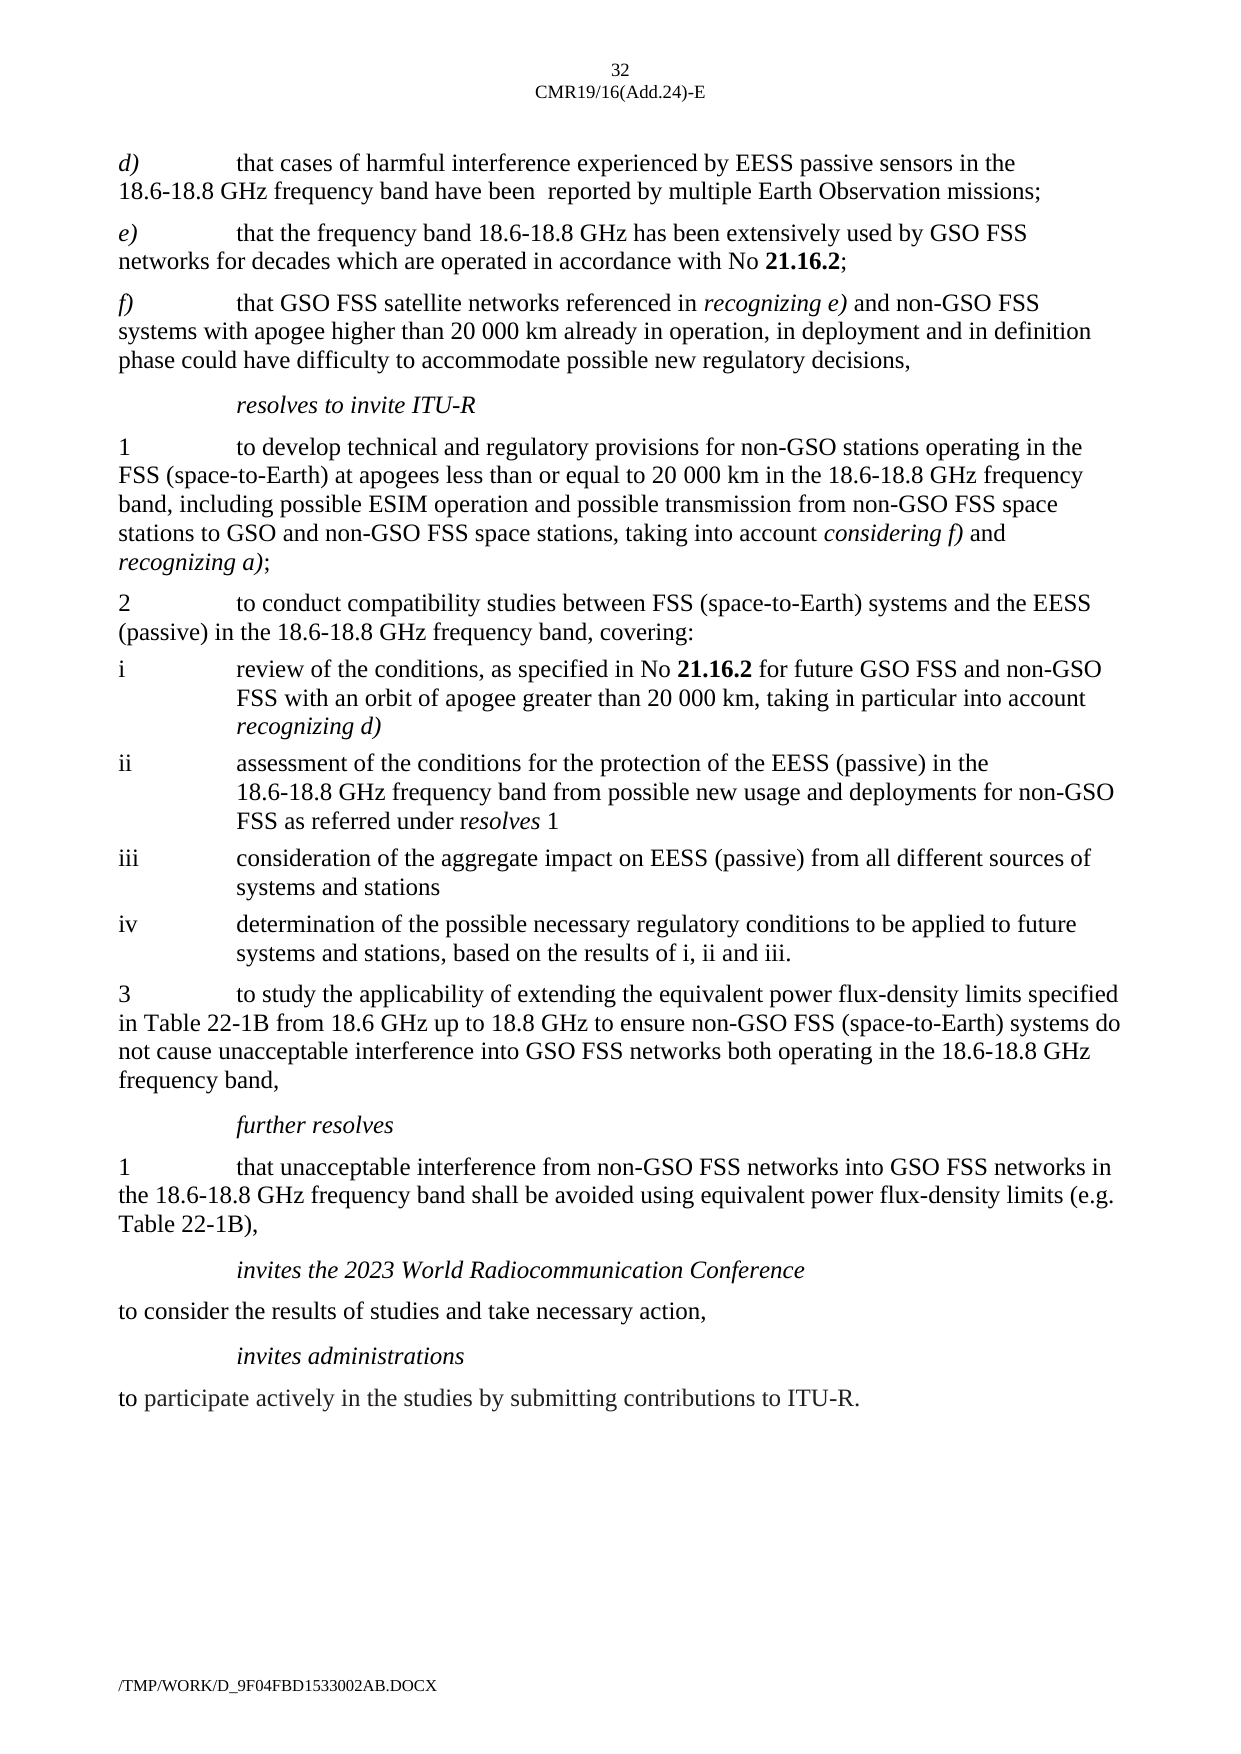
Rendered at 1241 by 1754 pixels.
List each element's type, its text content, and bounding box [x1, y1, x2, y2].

text further resolves [236, 1111, 1122, 1139]
text invites the 2023 World Radiocommunication Conference [236, 1255, 1122, 1283]
text d) that cases of harmful interference experienced by EESS passive sensors in the 18.6-18.8 GHz frequency band have been reported by multiple Earth Observation missions; [118, 148, 1122, 205]
text iv determination of the possible necessary regulatory conditions to be applied to future systems and stations, based on the results of i, ii and iii. [118, 909, 1122, 966]
text resolves to invite ITU-R [236, 391, 1122, 419]
text 1 to develop technical and regulatory provisions for non-GSO stations operating in the FSS (space-to-Earth) at apogees less than or equal to 20 000 km in the 18.6-18.8 GHz frequency band, including possible ESIM operation and possible transmission from non-GSO FSS space stations to GSO and non-GSO FSS space stations, taking into account considering f) and recognizing a); [118, 432, 1122, 576]
text i review of the conditions, as specified in No 21.16.2 for future GSO FSS and non-GSO FSS with an orbit of apogee greater than 20 000 km, taking in particular into account recognizing d) [118, 654, 1122, 740]
text e) that the frequency band 18.6-18.8 GHz has been extensively used by GSO FSS networks for decades which are operated in accordance with No 21.16.2; [118, 218, 1122, 275]
text 2 to conduct compatibility studies between FSS (space-to-Earth) systems and the EESS (passive) in the 18.6-18.8 GHz frequency band, covering: [118, 588, 1122, 646]
text iii consideration of the aggregate impact on EESS (passive) from all different sources of systems and stations [118, 843, 1122, 901]
text to participate actively in the studies by submitting contributions to ITU-R. [118, 1383, 1122, 1411]
text 1 that unacceptable interference from non-GSO FSS networks into GSO FSS networks in the 18.6-18.8 GHz frequency band shall be avoided using equivalent power flux-density limits (e.g. Table 22-1B), [118, 1152, 1122, 1238]
text 3 to study the applicability of extending the equivalent power flux-density limits specified in Table 22-1B from 18.6 GHz up to 18.8 GHz to ensure non-GSO FSS (space-to-Earth) systems do not cause unacceptable interference into GSO FSS networks both operating in the 18.6-18.8 GHz frequency band, [118, 979, 1122, 1094]
text ii assessment of the conditions for the protection of the EESS (passive) in the 18.6-18.8 GHz frequency band from possible new usage and deployments for non-GSO FSS as referred under resolves 1 [118, 748, 1122, 835]
text to consider the results of studies and take necessary action, [118, 1296, 1122, 1325]
text invites administrations [236, 1341, 1122, 1370]
text f) that GSO FSS satellite networks referenced in recognizing e) and non-GSO FSS systems with apogee higher than 20 000 km already in operation, in deployment and in definition phase could have difficulty to accommodate possible new regulatory decisions, [118, 288, 1122, 374]
